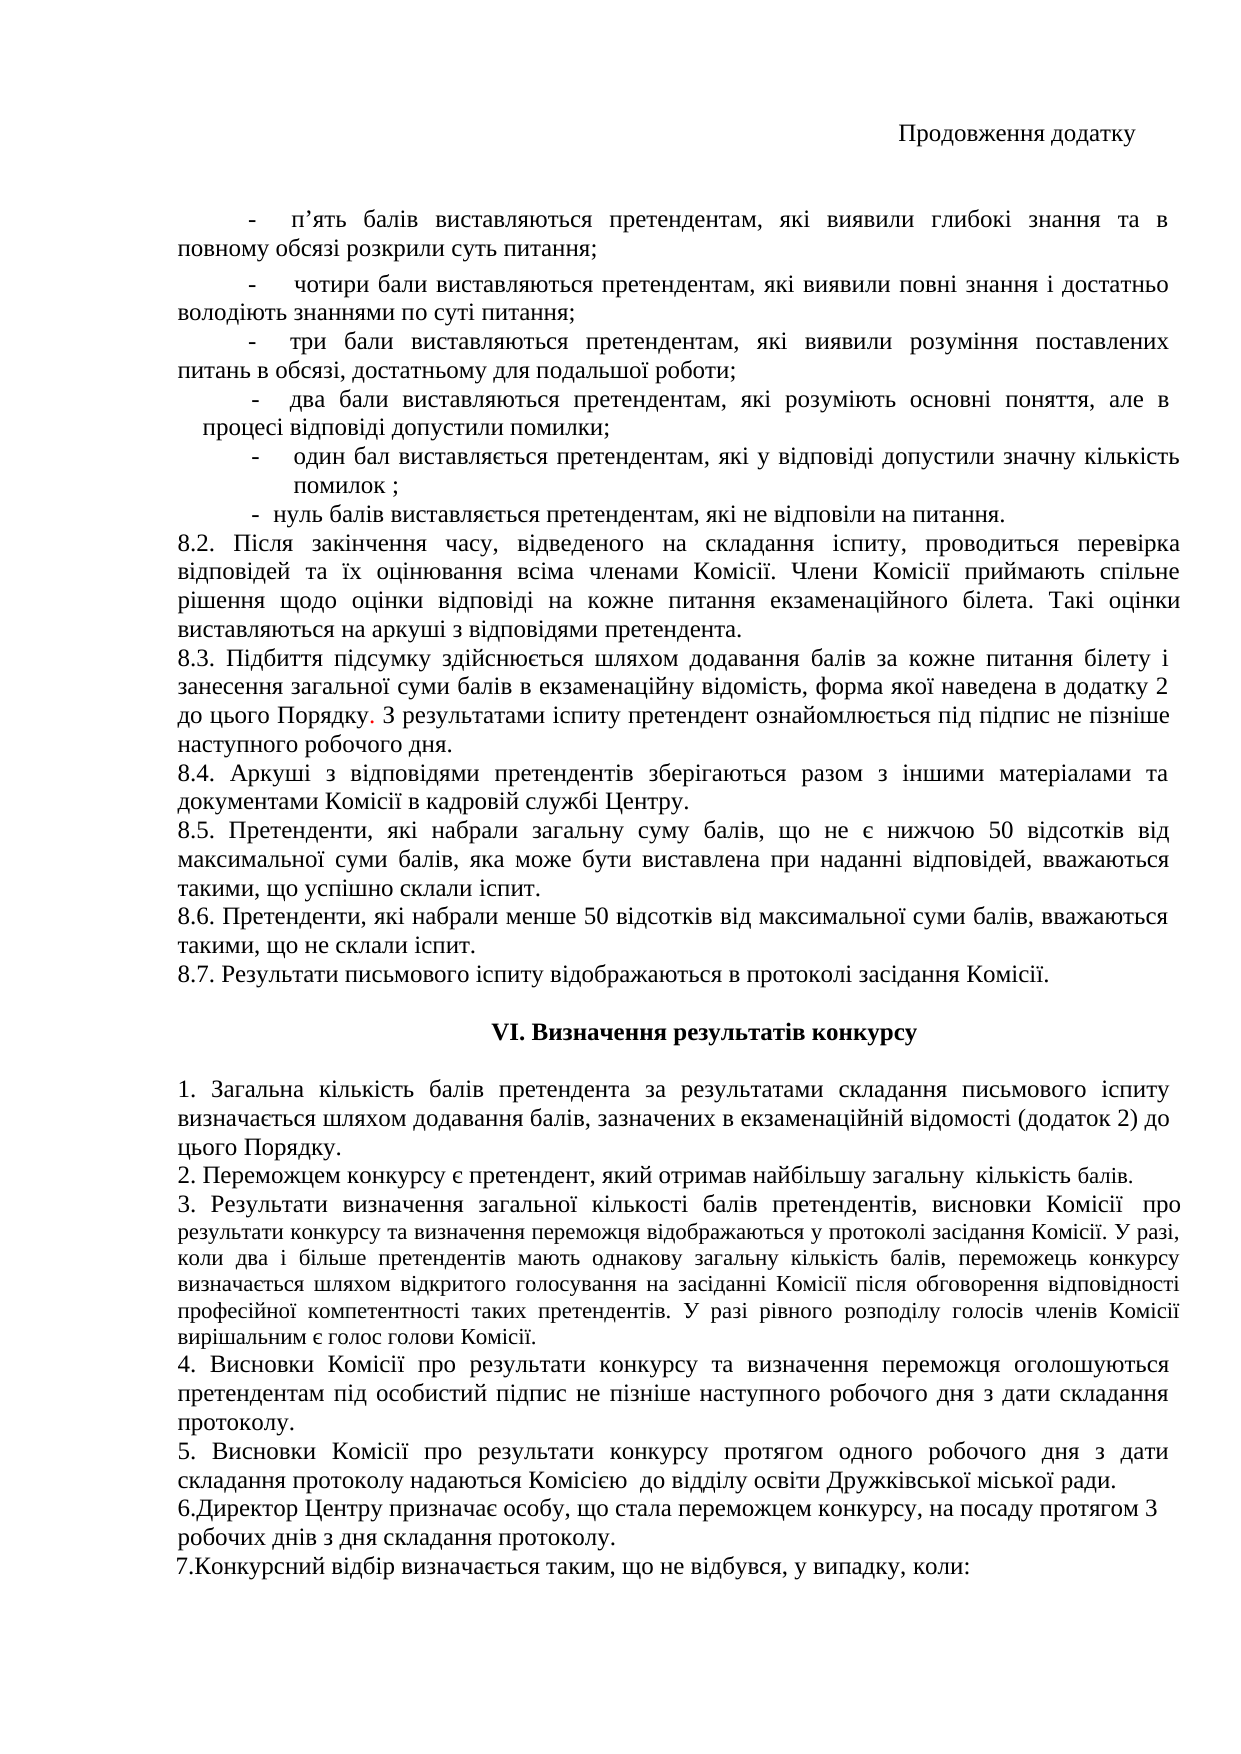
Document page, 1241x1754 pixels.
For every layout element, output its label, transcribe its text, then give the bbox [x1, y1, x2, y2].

list два бали виставляються претендентам, які розуміють основні поняття, але в процесі відповіді допустили помилки; [202, 384, 1170, 441]
text 6.Директор Центру призначає особу, що стала переможцем конкурсу, на посаду протягом 3 робочих днів з дня складання протоколу. [177, 1493, 1170, 1551]
text 4. Висновки Комісії про результати конкурсу та визначення переможця оголошуються претендентам під особистий підпис не пізніше наступного робочого дня з дати складання протоколу. [177, 1349, 1170, 1436]
text 7.Конкурсний відбір визначається таким, що не відбувся, у випадку, коли: [175, 1551, 1181, 1580]
text 5. Висновки Комісії про результати конкурсу протягом одного робочого дня з дати складання протоколу надаються Комісією до відділу освіти Дружківської міської ради. [177, 1436, 1170, 1493]
text 2. Переможцем конкурсу є претендент, який отримав найбільшу загальну кількість балів. [177, 1160, 1181, 1189]
list чотири бали виставляються претендентам, які виявили повні знання і достатньо володіють знаннями по суті питання; [177, 269, 1170, 326]
text 3. Результати визначення загальної кількості балів претендентів, висновки Комісії про результати конкурсу та визначення переможця відображаються у протоколі засідання Комісії. У разі, коли два і більше претендентів мають однакову загальну кількість балів, переможець конкурсу визначається шляхом відкритого голосування на засіданні Комісії після обговорення відповідності професійної компетентності таких претендентів. У разі рівного розподілу голосів членів Комісії вирішальним є голос голови Комісії. [177, 1189, 1181, 1349]
list три бали виставляються претендентам, які виявили розуміння поставлених питань в обсязі, достатньому для подальшої роботи; [177, 326, 1170, 384]
text 8.7. Результати письмового іспиту відображаються в протоколі засідання Комісії. [177, 959, 1181, 988]
list один бал виставляється претендентам, які у відповіді допустили значну кількість помилок ; [251, 441, 1181, 499]
text 8.2. Після закінчення часу, відведеного на складання іспиту, проводиться перевірка відповідей та їх оцінювання всіма членами Комісії. Члени Комісії приймають спільне рішення щодо оцінки відповіді на кожне питання екзаменаційного білета. Такі оцінки виставляються на аркуші з відповідями претендента. [177, 528, 1181, 643]
text 1. Загальна кількість балів претендента за результатами складання письмового іспиту визначається шляхом додавання балів, зазначених в екзаменаційній відомості (додаток 2) до цього Порядку. [177, 1074, 1171, 1160]
text 8.4. Аркуші з відповідями претендентів зберігаються разом з іншими матеріалами та документами Комісії в кадровій службі Центру. [177, 758, 1170, 815]
text 8.5. Претенденти, які набрали загальну суму балів, що не є нижчою 50 відсотків від максимальної суми балів, яка може бути виставлена при наданні відповідей, вважаються такими, що успішно склали іспит. [177, 815, 1170, 901]
list нуль балів виставляється претендентам, які не відповіли на питання. [177, 499, 1181, 528]
list п’ять балів виставляються претендентам, які виявили глибокі знання та в повному обсязі розкрили суть питання; [177, 204, 1170, 262]
subtitle VI. Визначення результатів конкурсу [491, 1017, 1181, 1046]
text 8.6. Претенденти, які набрали менше 50 відсотків від максимальної суми балів, вважаються такими, що не склали іспит. [177, 901, 1169, 959]
list Продовження додатку [273, 118, 1170, 147]
text 8.3. Підбиття підсумку здійснюється шляхом додавання балів за кожне питання білету і занесення загальної суми балів в екзаменаційну відомість, форма якої наведена в додатку 2 до цього Порядку. З результатами іспиту претендент ознайомлюється під підпис не пізніше наступного робочого дня. [177, 643, 1170, 758]
